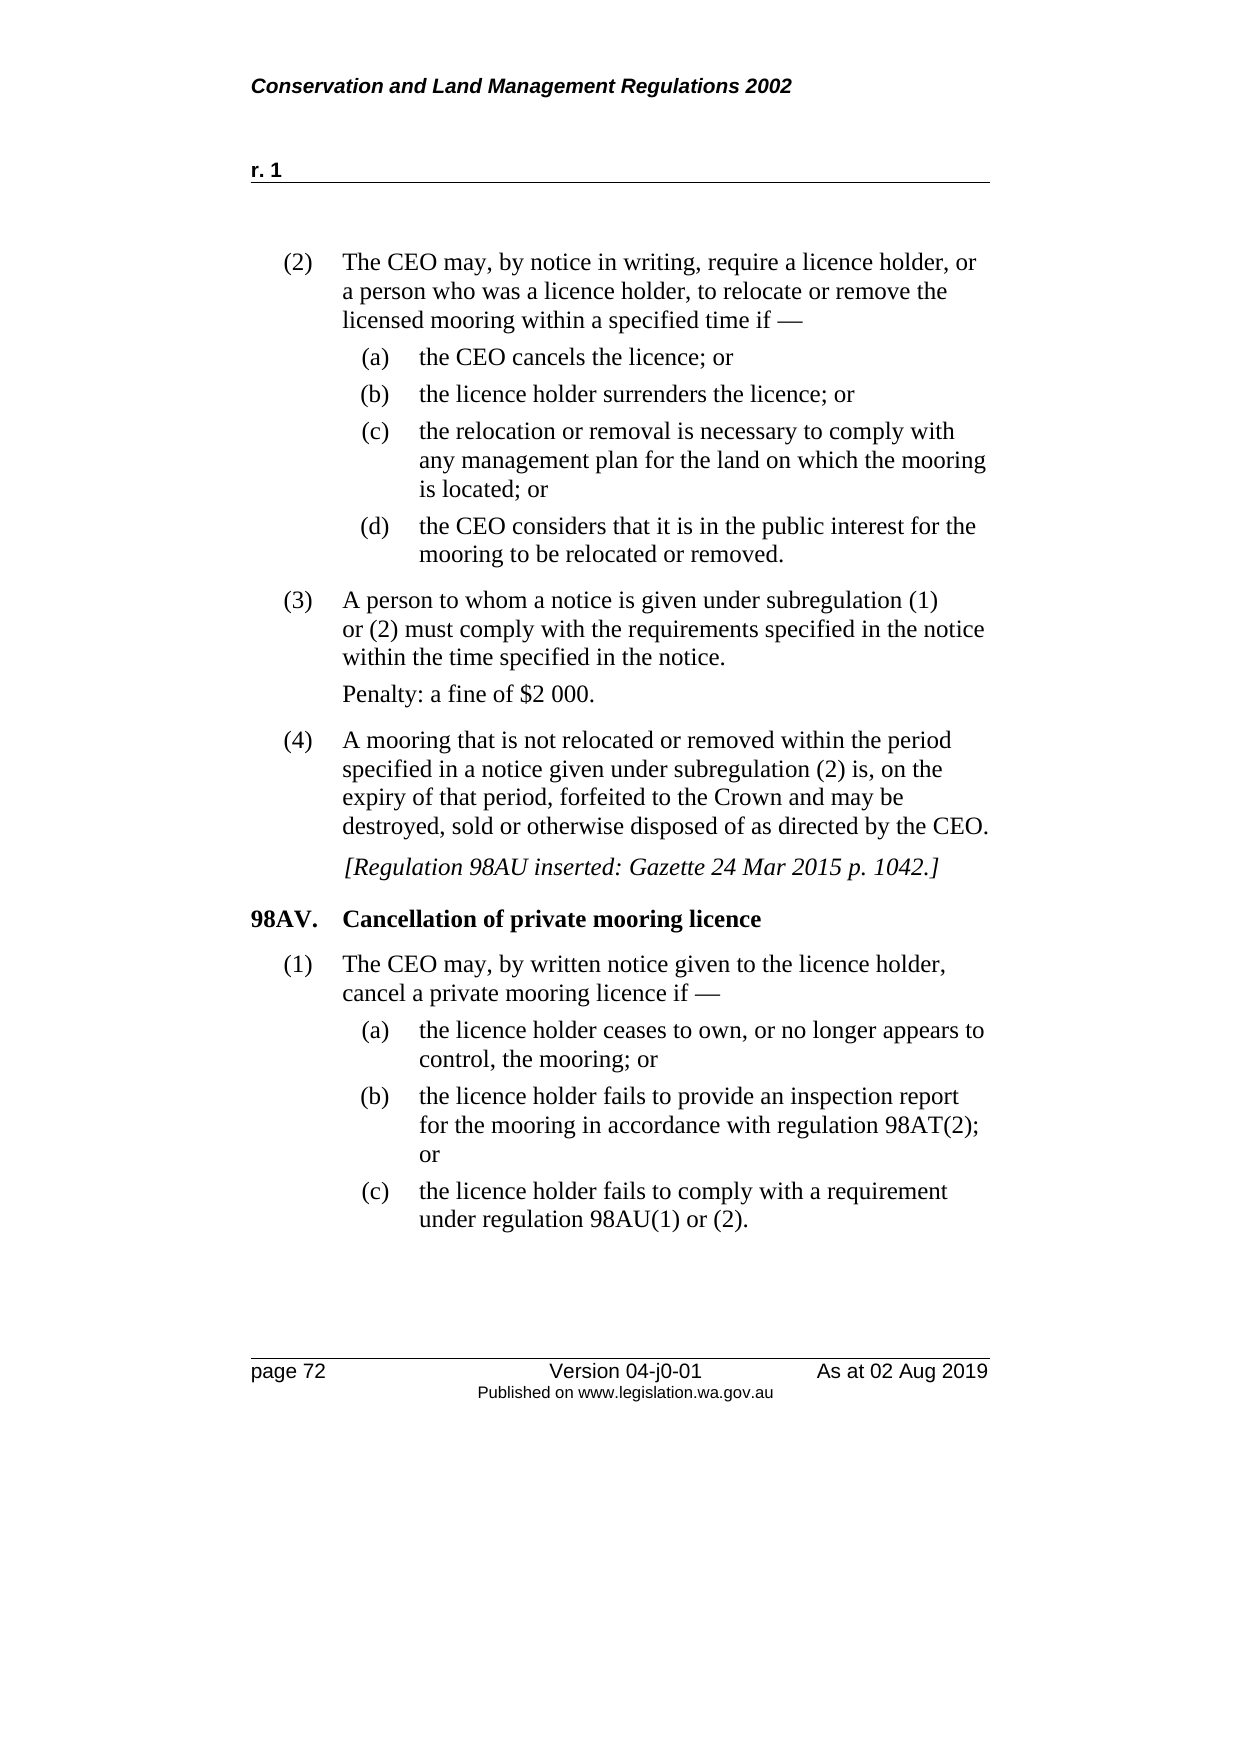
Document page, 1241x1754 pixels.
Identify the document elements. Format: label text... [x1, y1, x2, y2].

text (c) the licence holder fails to comply with a requirement under regulation 98AU(1) or (2). [251, 1176, 990, 1233]
text (2) The CEO may, by notice in writing, require a licence holder, or a person who was a licence holder, to relocate or remove the licensed mooring within a specified time if — [251, 247, 990, 334]
text (b) the licence holder surrenders the licence; or [251, 379, 990, 408]
text Penalty: a fine of $2 000. [251, 679, 990, 708]
text (d) the CEO considers that it is in the public interest for the mooring to be relocated or removed. [251, 511, 990, 568]
text (1) The CEO may, by written notice given to the licence holder, cancel a private mooring licence if — [251, 949, 990, 1007]
text (a) the licence holder ceases to own, or no longer appears to control, the mooring; or [251, 1015, 990, 1073]
text (4) A mooring that is not relocated or removed within the period specified in a notice given under subregulation (2) is, on the expiry of that period, forfeited to the Crown and may be destroyed, sold or otherwise disposed of as directed by the CEO. [251, 725, 990, 840]
text [Regulation 98AU inserted: Gazette 24 Mar 2015 p. 1042.] [251, 852, 990, 881]
subtitle 98AV. Cancellation of private mooring licence [251, 904, 990, 933]
text (b) the licence holder fails to provide an inspection report for the mooring in accordance with regulation 98AT(2); or [251, 1081, 990, 1167]
text (c) the relocation or removal is necessary to comply with any management plan for the land on which the mooring is located; or [251, 416, 990, 502]
text (3) A person to whom a notice is given under subregulation (1) or (2) must comply with the requirements specified in the notice within the time specified in the notice. [251, 585, 990, 671]
text (a) the CEO cancels the licence; or [251, 342, 990, 371]
